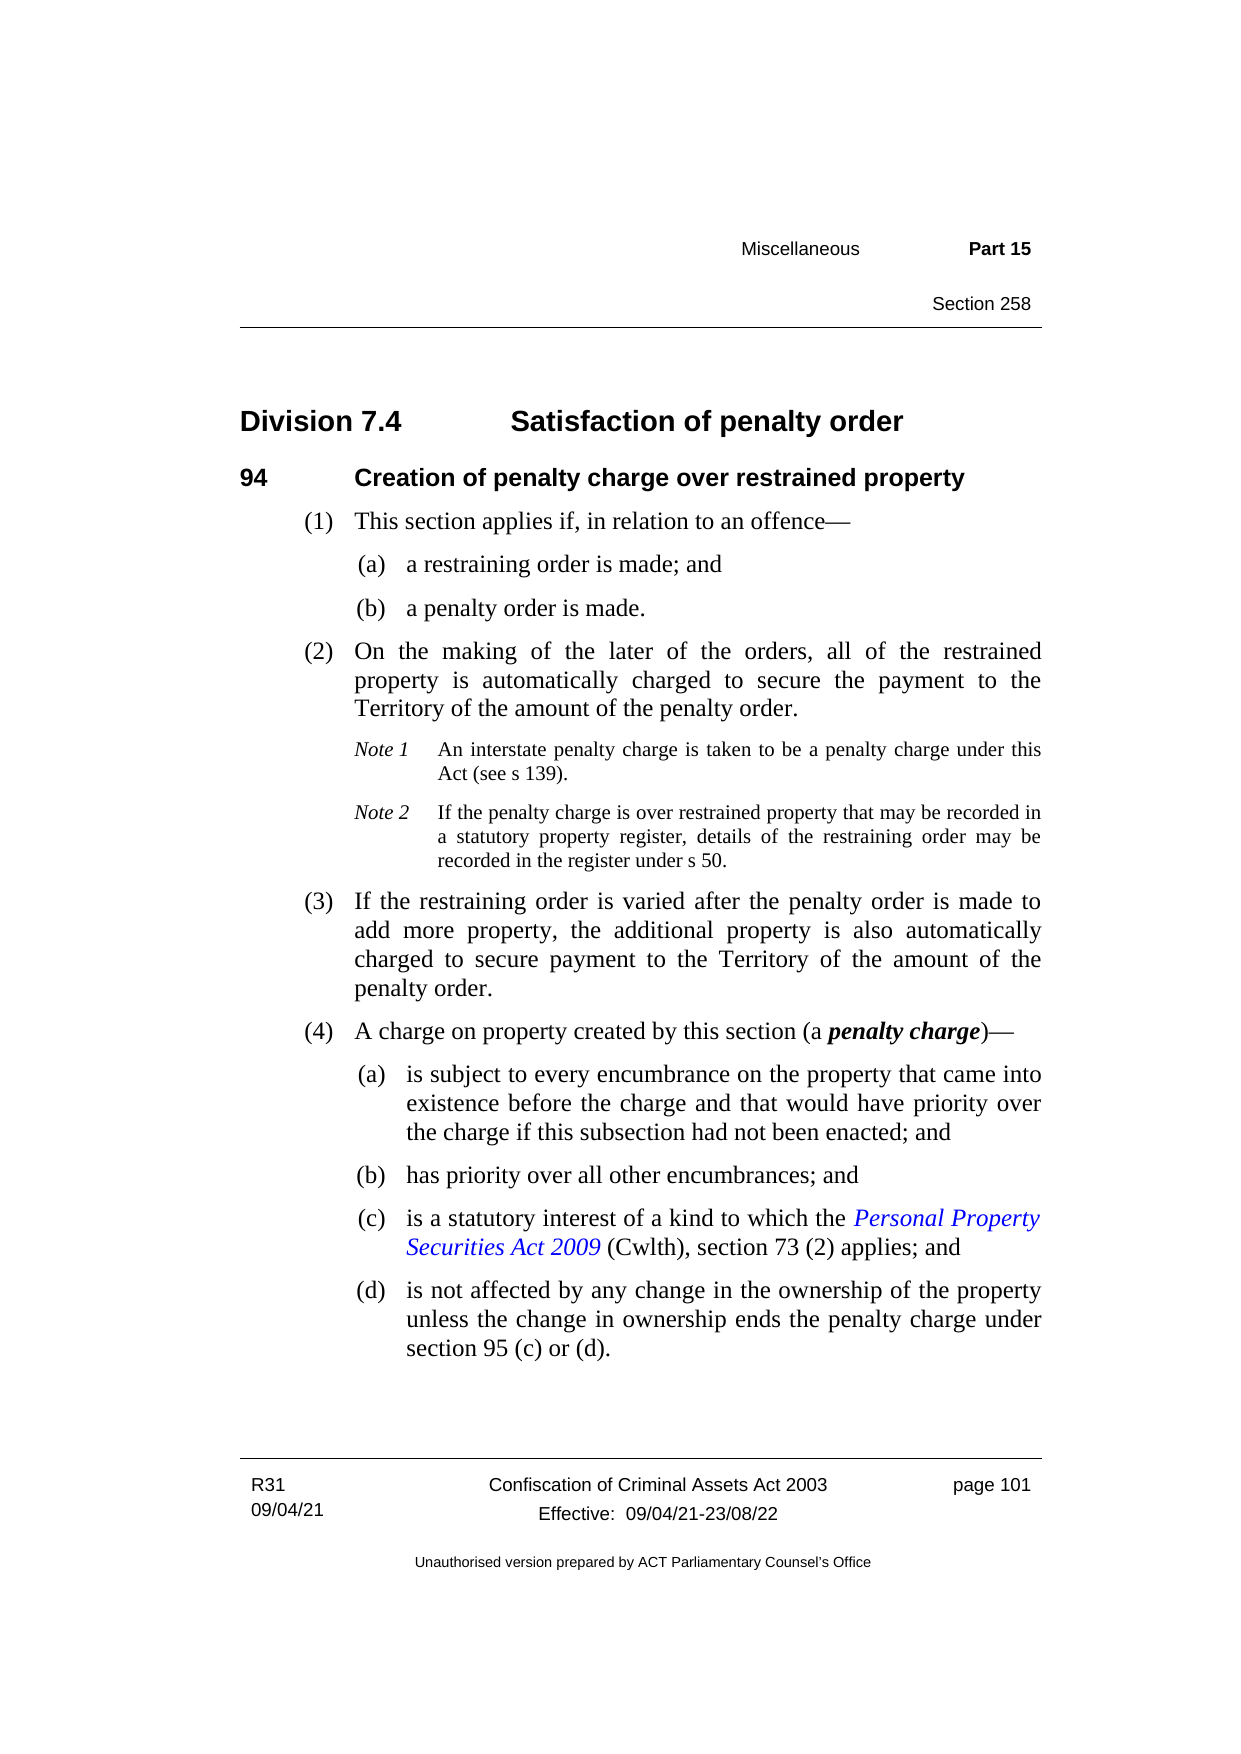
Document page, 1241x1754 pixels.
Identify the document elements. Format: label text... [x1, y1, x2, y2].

text (3) If the restraining order is varied after the penalty order is made to add more property, the additional property is also automatically charged to secure payment to the Territory of the amount of the penalty order. [239, 886, 1042, 1001]
text (2) On the making of the later of the orders, all of the restrained property is automatically charged to secure the payment to the Territory of the amount of the penalty order. [239, 636, 1042, 722]
text (a) a restraining order is made; and [239, 549, 1042, 578]
text (d) is not affected by any change in the ownership of the property unless the change in ownership ends the penalty charge under section 95 (c) or (d). [239, 1276, 1042, 1362]
text Division 7.4 Satisfaction of penalty order [239, 404, 1042, 438]
text Note 1 An interstate penalty charge is taken to be a penalty charge under this Act (see s 139). [354, 737, 1042, 785]
text (a) is subject to every encumbrance on the property that came into existence before the charge and that would have priority over the charge if this subsection had not been enacted; and [239, 1059, 1042, 1146]
text (b) a penalty order is made. [239, 593, 1042, 621]
text (1) This section applies if, in relation to an offence— [239, 506, 1042, 535]
text Note 2 If the penalty charge is over restrained property that may be recorded in a statutory property register, details of the restraining order may be recorded in the register under s 50. [354, 799, 1042, 872]
text (c) is a statutory interest of a kind to which the Personal Property Securities Act 2009 (Cwlth), section 73 (2) applies; and [239, 1203, 1042, 1261]
text 94 Creation of penalty charge over restrained property [239, 463, 1042, 491]
text (b) has priority over all other encumbrances; and [239, 1160, 1042, 1189]
text (4) A charge on property created by this section (a penalty charge)— [239, 1016, 1042, 1045]
